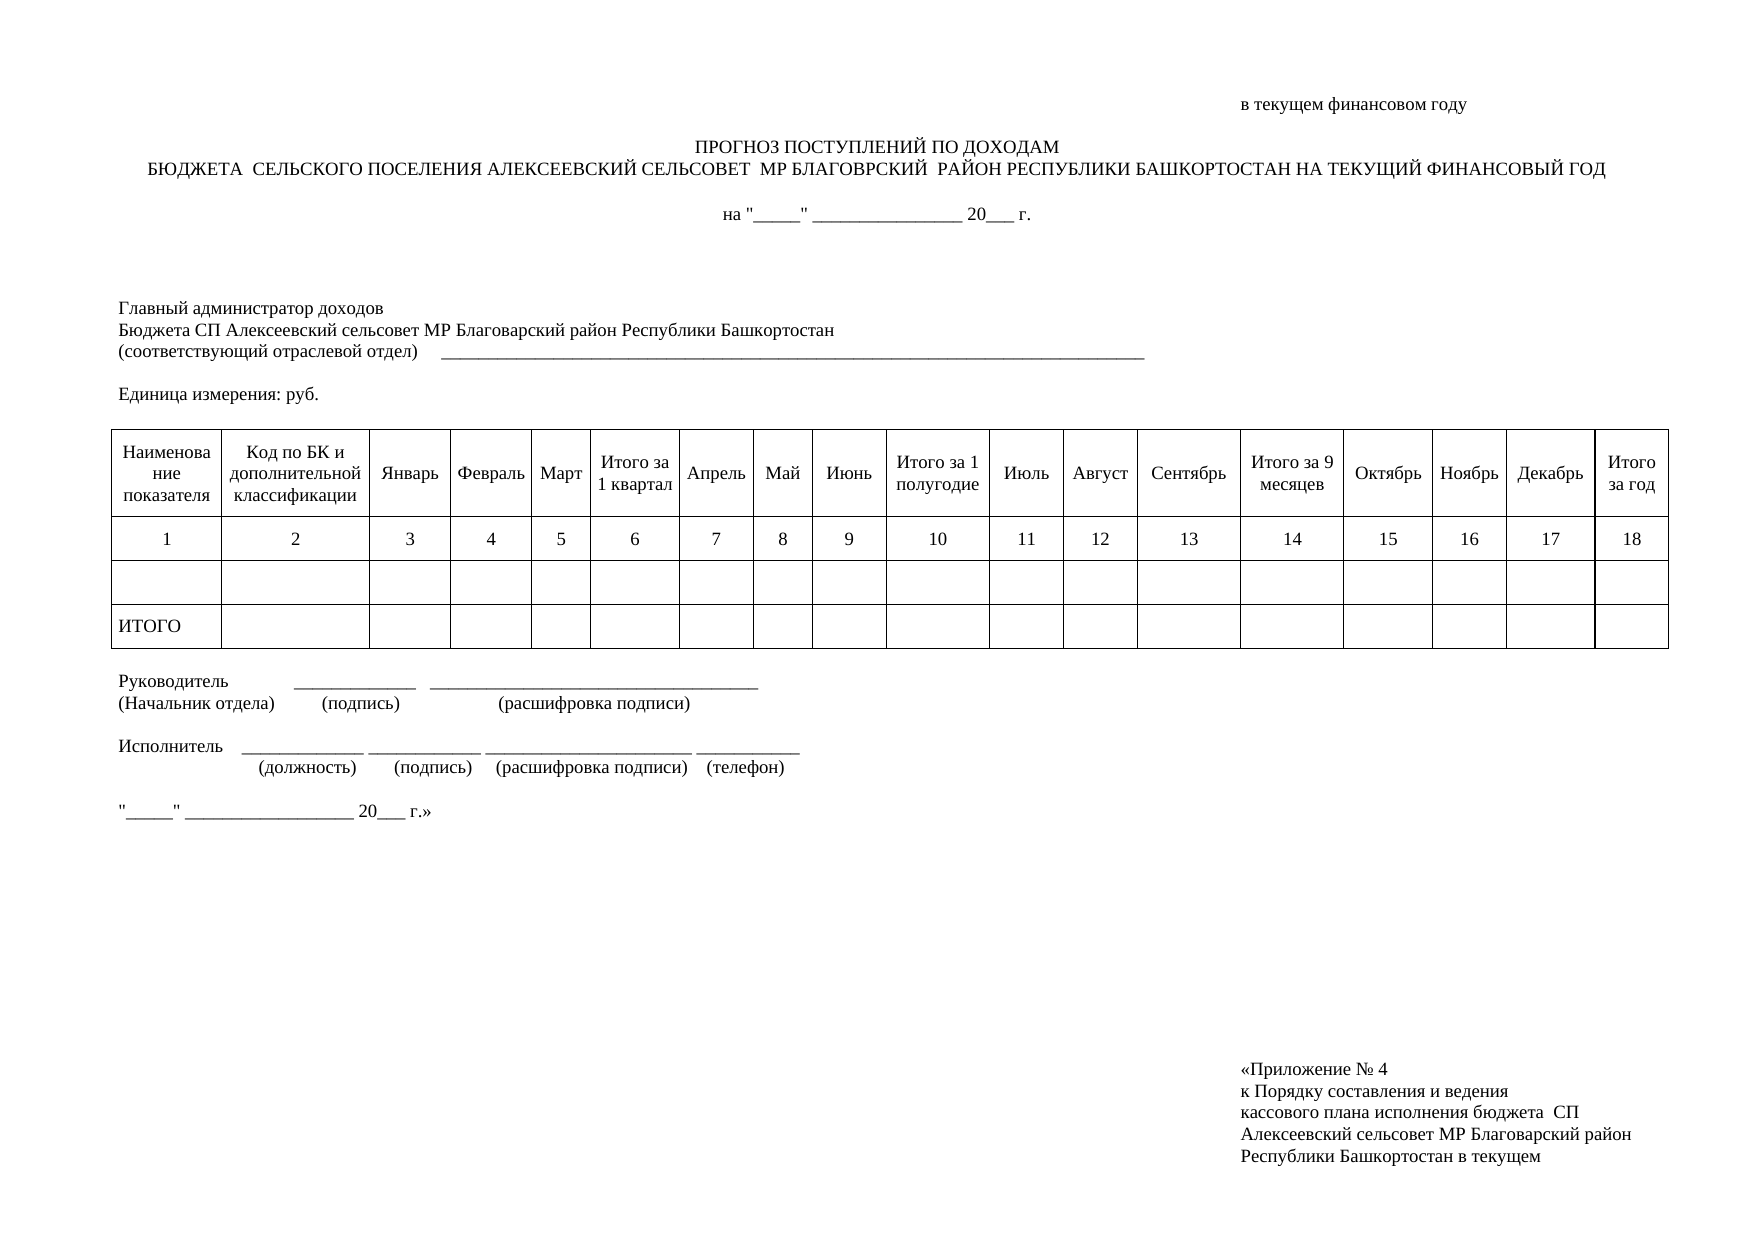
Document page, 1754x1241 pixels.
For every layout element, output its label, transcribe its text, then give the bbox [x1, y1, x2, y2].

table_header Итого за 1 полугодие [887, 430, 989, 516]
table_header Код по БК и дополнительной классификации [222, 430, 369, 516]
table_cell [370, 605, 450, 647]
table_cell [1507, 605, 1594, 647]
table_cell [1344, 561, 1432, 604]
table_cell [990, 561, 1063, 604]
table_cell 11 [990, 517, 1063, 560]
table_cell [1064, 605, 1137, 647]
table_header Февраль [451, 430, 531, 516]
text Руководитель _____________ ___________________________________ [118, 670, 1636, 692]
table_cell [887, 605, 989, 647]
table_cell 16 [1433, 517, 1506, 560]
text «Приложение № 4 [1240, 1058, 1636, 1080]
text (должность) (подпись) (расшифровка подписи) (телефон) [118, 756, 1636, 778]
table_cell [1596, 605, 1668, 647]
text БЮДЖЕТА СЕЛЬСКОГО ПОСЕЛЕНИЯ АЛЕКСЕЕВСКИЙ СЕЛЬСОВЕТ МР БЛАГОВРСКИЙ РАЙОН РЕСПУБЛИКИ БАШКОРТОСТАН НА ТЕКУЩИЙ ФИНАНСОВЫЙ ГОД [118, 158, 1636, 179]
table_cell [813, 605, 886, 647]
table_cell [680, 561, 753, 604]
table_cell [1596, 561, 1668, 604]
table_cell [532, 561, 590, 604]
text (соответствующий отраслевой отдел) ___________________________________________________________________________ [118, 340, 1636, 362]
table_cell [591, 605, 679, 647]
table_header Июнь [813, 430, 886, 516]
table_cell [990, 605, 1063, 647]
table_header Апрель [680, 430, 753, 516]
table_cell [1241, 561, 1343, 604]
table_header Ноябрь [1433, 430, 1506, 516]
table_cell [1433, 605, 1506, 647]
table_cell [680, 605, 753, 647]
text ПРОГНОЗ ПОСТУПЛЕНИЙ ПО ДОХОДАМ [118, 136, 1636, 158]
table_cell [222, 561, 369, 604]
table_cell 7 [680, 517, 753, 560]
table_cell [887, 561, 989, 604]
table_header Июль [990, 430, 1063, 516]
table_cell [1064, 561, 1137, 604]
table_header Август [1064, 430, 1137, 516]
text "_____" __________________ 20___ г.» [118, 799, 1636, 821]
table_cell 4 [451, 517, 531, 560]
table_cell [1507, 561, 1594, 604]
text в текущем финансовом году [1240, 93, 1636, 114]
table_cell [451, 561, 531, 604]
table_cell [222, 605, 369, 647]
table_cell 6 [591, 517, 679, 560]
table_cell [1138, 561, 1240, 604]
table_cell [451, 605, 531, 647]
text Единица измерения: руб. [118, 383, 1636, 405]
table_header Наименование показателя [112, 430, 221, 516]
table_cell 18 [1596, 517, 1668, 560]
table_cell ИТОГО [112, 605, 221, 647]
table_header Итого за 9 месяцев [1241, 430, 1343, 516]
table_cell 9 [813, 517, 886, 560]
text на "_____" ________________ 20___ г. [118, 203, 1636, 225]
table_header Декабрь [1507, 430, 1594, 516]
table_cell [112, 561, 221, 604]
table_cell [370, 561, 450, 604]
table_header Январь [370, 430, 450, 516]
table_header Итого за 1 квартал [591, 430, 679, 516]
table_cell 14 [1241, 517, 1343, 560]
table_cell [1433, 561, 1506, 604]
table_cell 2 [222, 517, 369, 560]
table_cell 17 [1507, 517, 1594, 560]
table_header Сентябрь [1138, 430, 1240, 516]
table_cell 15 [1344, 517, 1432, 560]
table_cell 3 [370, 517, 450, 560]
table_cell 10 [887, 517, 989, 560]
table_cell [813, 561, 886, 604]
text (Начальник отдела) (подпись) (расшифровка подписи) [118, 692, 1636, 713]
table_cell [532, 605, 590, 647]
table_cell [1241, 605, 1343, 647]
table_cell [754, 605, 812, 647]
table_cell [754, 561, 812, 604]
table_cell [1138, 605, 1240, 647]
text к Порядку составления и ведения [1240, 1080, 1636, 1101]
table_cell [1344, 605, 1432, 647]
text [1240, 1101, 1636, 1166]
table_cell 1 [112, 517, 221, 560]
table_cell [591, 561, 679, 604]
table_cell 8 [754, 517, 812, 560]
table_header Март [532, 430, 590, 516]
table_cell 5 [532, 517, 590, 560]
table_header Май [754, 430, 812, 516]
text Главный администратор доходов [118, 297, 1636, 319]
text Исполнитель _____________ ____________ ______________________ ___________ [118, 735, 1636, 756]
table_cell 12 [1064, 517, 1137, 560]
table_header Октябрь [1344, 430, 1432, 516]
table_cell 13 [1138, 517, 1240, 560]
text Бюджета СП Алексеевский сельсовет МР Благоварский район Республики Башкортостан [118, 319, 1636, 340]
table_header Итого за год [1596, 430, 1668, 516]
